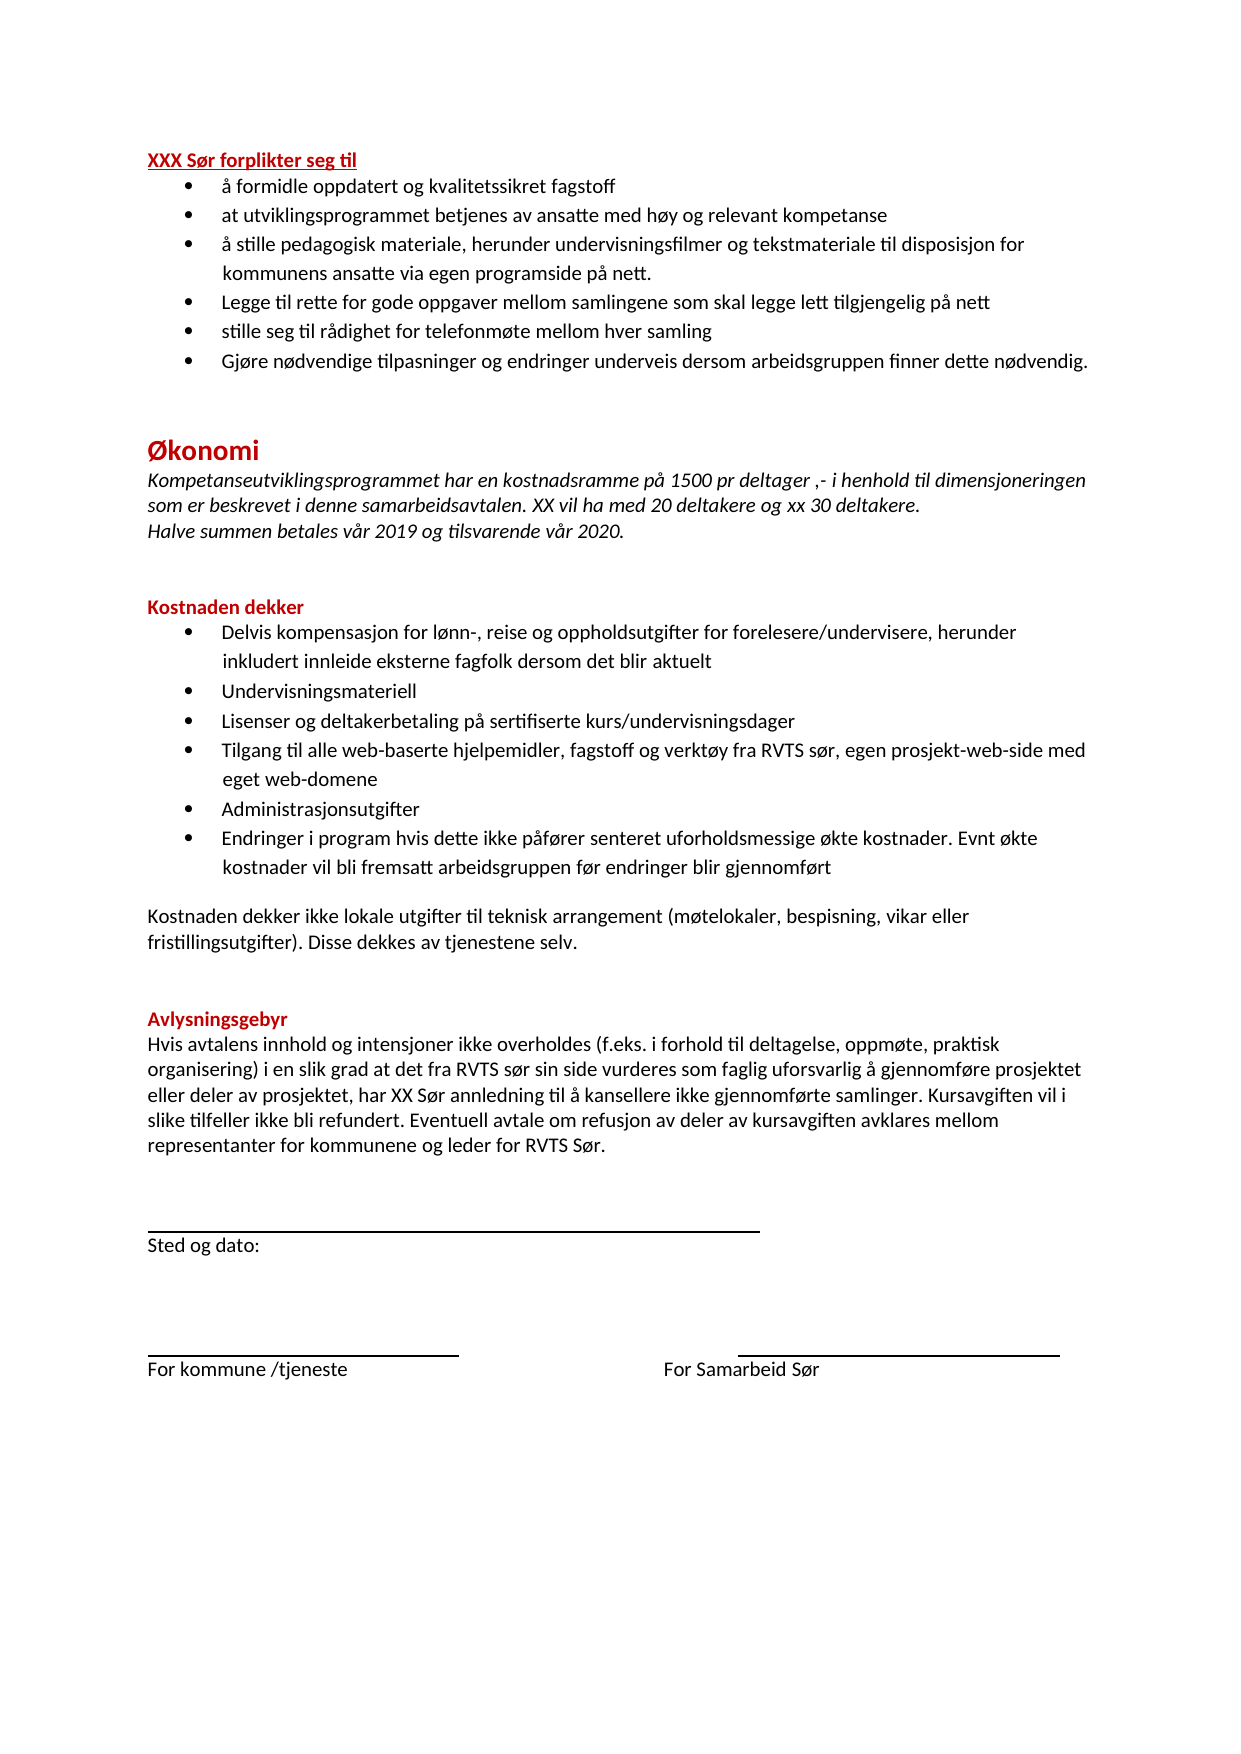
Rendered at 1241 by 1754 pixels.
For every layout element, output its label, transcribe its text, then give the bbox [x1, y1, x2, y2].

text XXX Sør forplikter seg til [147, 147, 1117, 173]
subtitle Kostnaden dekker [147, 594, 1117, 619]
text Kompetanseutviklingsprogrammet har en kostnadsramme på 1500 pr deltager ,- i henhold til dimensjoneringen som er beskrevet i denne samarbeidsavtalen. XX vil ha med 20 deltakere og xx 30 deltakere. [147, 467, 1117, 518]
list at utviklingsprogrammet betjenes av ansatte med høy og relevant kompetanse [185, 202, 1117, 228]
text Kostnaden dekker ikke lokale utgifter til teknisk arrangement (møtelokaler, bespisning, vikar eller fristillingsutgifter). Disse dekkes av tjenestene selv. [147, 904, 1030, 954]
text For kommune /tjeneste For Samarbeid Sør [147, 1351, 1117, 1381]
list Legge til rette for gode oppgaver mellom samlingene som skal legge lett tilgjengelig på nett [185, 289, 1117, 314]
list Gjøre nødvendige tilpasninger og endringer underveis dersom arbeidsgruppen finner dette nødvendig. [185, 348, 1117, 373]
text Hvis avtalens innhold og intensjoner ikke overholdes (f.eks. i forhold til deltagelse, oppmøte, praktisk organisering) i en slik grad at det fra RVTS sør sin side vurderes som faglig uforsvarlig å gjennomføre prosjektet eller deler av prosjektet, har XX Sør annledning til å kansellere ikke gjennomførte samlinger. Kursavgiften vil i slike tilfeller ikke bli refundert. Eventuell avtale om refusjon av deler av kursavgiften avklares mellom representanter for kommunene og leder for RVTS Sør. [147, 1031, 1085, 1158]
list Administrasjonsutgifter [185, 795, 1117, 822]
list stille seg til rådighet for telefonmøte mellom hver samling [185, 319, 1117, 344]
list å formidle oppdatert og kvalitetssikret fagstoff [185, 173, 1117, 198]
text Halve summen betales vår 2019 og tilsvarende vår 2020. [147, 518, 1117, 543]
subtitle Avlysningsgebyr [147, 1006, 1117, 1031]
list Undervisningsmateriell [185, 678, 1117, 704]
list Lisenser og deltakerbetaling på sertifiserte kurs/undervisningsdager [185, 708, 1117, 733]
text Sted og dato: [147, 1227, 1117, 1257]
subtitle Økonomi [147, 432, 1117, 467]
list Endringer i program hvis dette ikke påfører senteret uforholdsmessige økte kostnader. Evnt økte kostnader vil bli fremsatt arbeidsgruppen før endringer blir gjennomført [185, 825, 1038, 879]
list Delvis kompensasjon for lønn-, reise og oppholdsutgifter for forelesere/undervisere, herunder inkludert innleide eksterne fagfolk dersom det blir aktuelt [185, 619, 1019, 674]
list Tilgang til alle web-baserte hjelpemidler, fagstoff og verktøy fra RVTS sør, egen prosjekt-web-side med eget web-domene [185, 737, 1089, 792]
list å stille pedagogisk materiale, herunder undervisningsfilmer og tekstmateriale til disposisjon for kommunens ansatte via egen programside på nett. [185, 232, 1025, 286]
